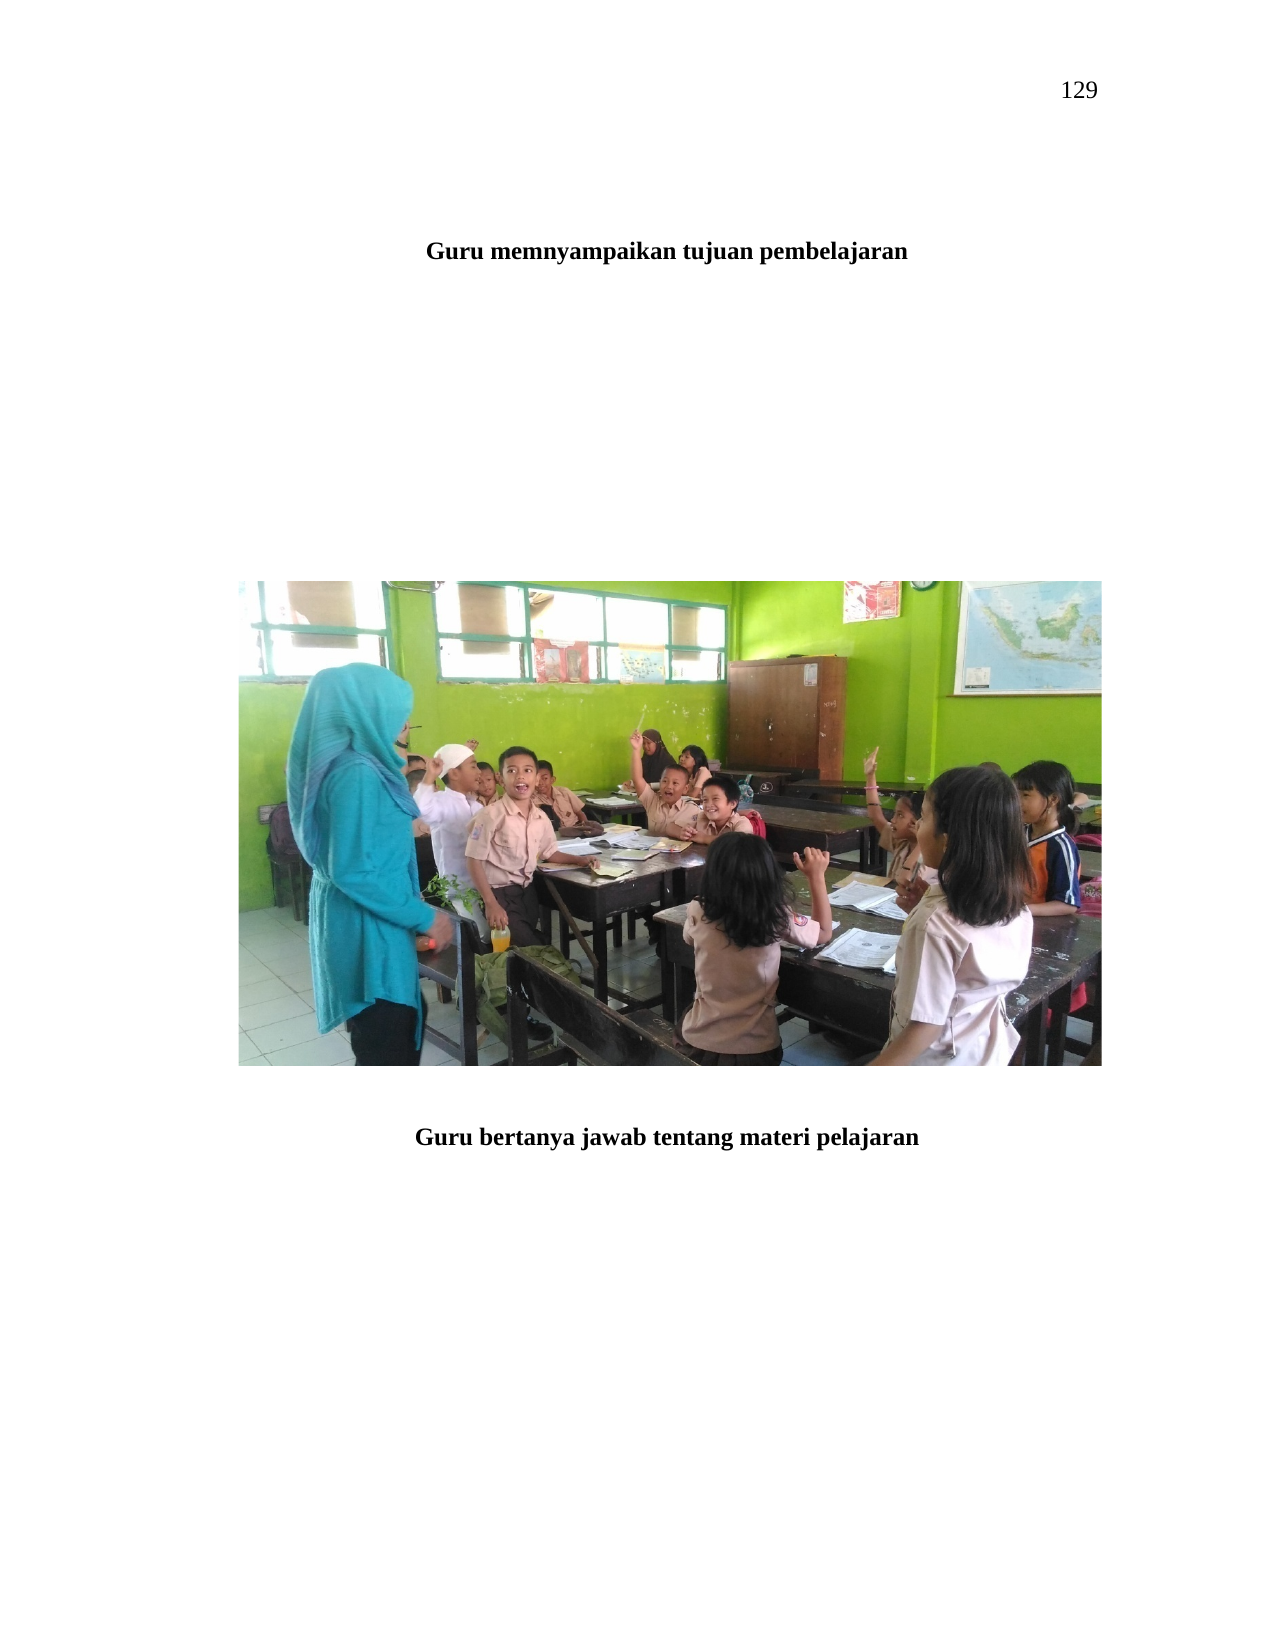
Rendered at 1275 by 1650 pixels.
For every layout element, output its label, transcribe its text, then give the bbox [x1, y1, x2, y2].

picture [238, 581, 1102, 1066]
text Guru bertanya jawab tentang materi pelajaran [236, 1122, 1098, 1150]
text Guru memnyampaikan tujuan pembelajaran [236, 236, 1098, 265]
